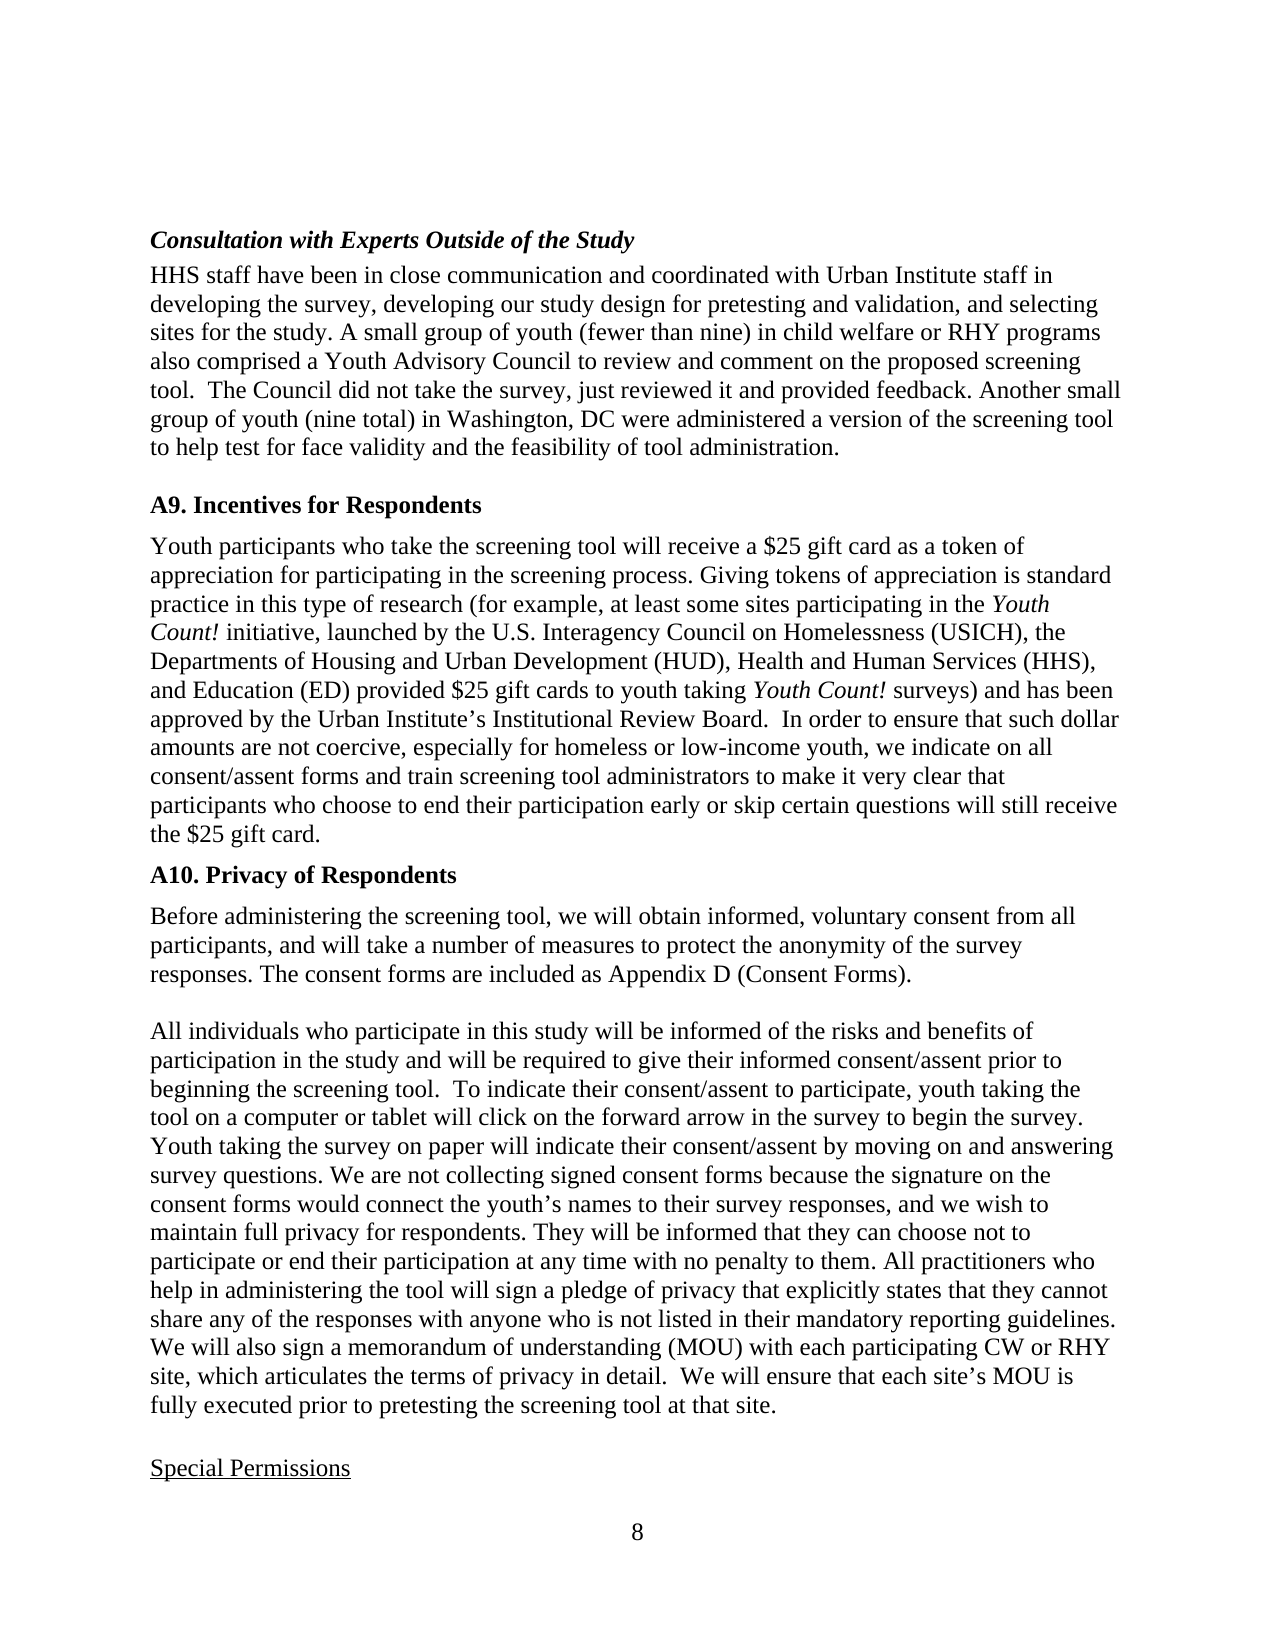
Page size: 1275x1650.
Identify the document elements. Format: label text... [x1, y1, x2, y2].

text Before administering the screening tool, we will obtain informed, voluntary consent from all participants, and will take a number of measures to protect the anonymity of the survey responses. The consent forms are included as Appendix D (Consent Forms). [150, 901, 1125, 987]
text A10. Privacy of Respondents [150, 860, 1125, 889]
text Youth participants who take the screening tool will receive a $25 gift card as a token of appreciation for participating in the screening process. Giving tokens of appreciation is standard practice in this type of research (for example, at least some sites participating in the Youth Count! initiative, launched by the U.S. Interagency Council on Homelessness (USICH), the Departments of Housing and Urban Development (HUD), Health and Human Services (HHS), and Education (ED) provided $25 gift cards to youth taking Youth Count! surveys) and has been approved by the Urban Institute’s Institutional Review Board. In order to ensure that such dollar amounts are not coercive, especially for homeless or low-income youth, we indicate on all consent/assent forms and train screening tool administrators to make it very clear that participants who choose to end their participation early or skip certain questions will still receive the $25 gift card. [150, 531, 1125, 847]
text All individuals who participate in this study will be informed of the risks and benefits of participation in the study and will be required to give their informed consent/assent prior to beginning the screening tool. To indicate their consent/assent to participate, youth taking the tool on a computer or tablet will click on the forward arrow in the survey to begin the survey. Youth taking the survey on paper will indicate their consent/assent by moving on and answering survey questions. We are not collecting signed consent forms because the signature on the consent forms would connect the youth’s names to their survey responses, and we wish to maintain full privacy for respondents. They will be informed that they can choose not to participate or end their participation at any time with no penalty to them. All practitioners who help in administering the tool will sign a pledge of privacy that explicitly states that they cannot share any of the responses with anyone who is not listed in their mandatory reporting guidelines. We will also sign a memorandum of understanding (MOU) with each participating CW or RHY site, which articulates the terms of privacy in detail. We will ensure that each site’s MOU is fully executed prior to pretesting the screening tool at that site. [150, 1016, 1125, 1419]
subtitle Consultation with Experts Outside of the Study [150, 225, 1125, 254]
text A9. Incentives for Respondents [150, 490, 1125, 519]
text Special Permissions [150, 1453, 1125, 1482]
text HHS staff have been in close communication and coordinated with Urban Institute staff in developing the survey, developing our study design for pretesting and validation, and selecting sites for the study. A small group of youth (fewer than nine) in child welfare or RHY programs also comprised a Youth Advisory Council to review and comment on the proposed screening tool. The Council did not take the survey, just reviewed it and provided feedback. Another small group of youth (nine total) in Washington, DC were administered a version of the screening tool to help test for face validity and the feasibility of tool administration. [150, 260, 1125, 461]
